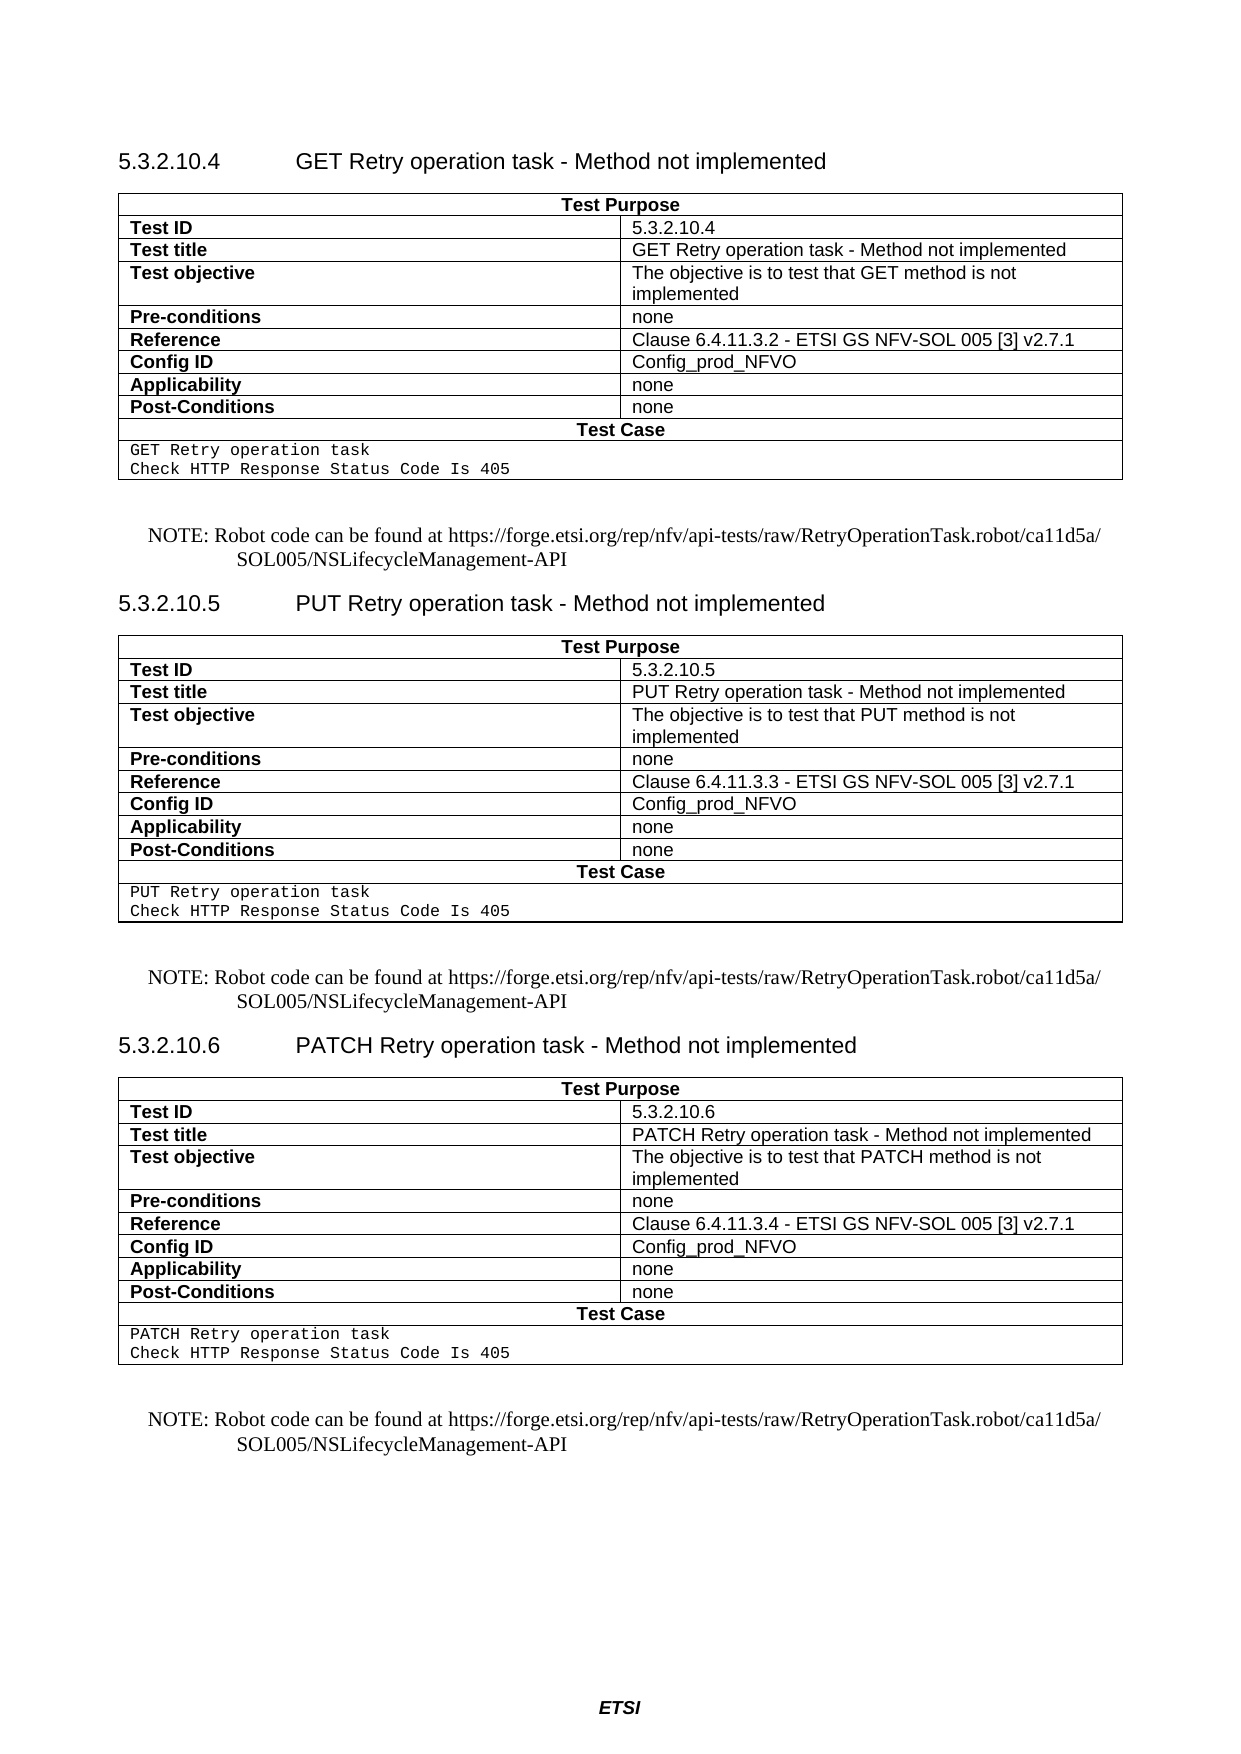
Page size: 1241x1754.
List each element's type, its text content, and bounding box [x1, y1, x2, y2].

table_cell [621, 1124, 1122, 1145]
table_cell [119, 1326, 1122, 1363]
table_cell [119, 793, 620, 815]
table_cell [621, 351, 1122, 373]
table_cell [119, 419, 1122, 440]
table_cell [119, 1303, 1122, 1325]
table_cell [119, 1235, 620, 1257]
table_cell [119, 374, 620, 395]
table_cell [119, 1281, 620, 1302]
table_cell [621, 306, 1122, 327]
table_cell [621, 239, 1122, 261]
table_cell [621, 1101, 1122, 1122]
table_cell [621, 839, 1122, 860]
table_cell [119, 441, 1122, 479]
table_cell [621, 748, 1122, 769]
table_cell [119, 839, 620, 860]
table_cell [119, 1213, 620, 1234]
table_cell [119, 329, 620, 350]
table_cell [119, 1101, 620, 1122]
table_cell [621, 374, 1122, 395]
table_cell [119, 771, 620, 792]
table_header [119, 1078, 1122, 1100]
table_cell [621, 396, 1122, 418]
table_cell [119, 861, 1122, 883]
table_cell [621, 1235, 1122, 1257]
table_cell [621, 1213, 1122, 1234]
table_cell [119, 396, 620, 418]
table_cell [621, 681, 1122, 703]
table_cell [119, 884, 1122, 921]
text NOTE: Robot code can be found at https://forge.etsi.org/rep/nfv/api-tests/raw/RetryOperationTask.robot/ca11d5a/SOL005/NSLifecycleManagement-API [148, 965, 1122, 1013]
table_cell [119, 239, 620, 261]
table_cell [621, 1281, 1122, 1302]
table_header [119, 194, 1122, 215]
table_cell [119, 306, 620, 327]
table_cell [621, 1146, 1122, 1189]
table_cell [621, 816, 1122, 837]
subtitle 5.3.2.10.6 PATCH Retry operation task - Method not implemented [118, 1032, 1122, 1058]
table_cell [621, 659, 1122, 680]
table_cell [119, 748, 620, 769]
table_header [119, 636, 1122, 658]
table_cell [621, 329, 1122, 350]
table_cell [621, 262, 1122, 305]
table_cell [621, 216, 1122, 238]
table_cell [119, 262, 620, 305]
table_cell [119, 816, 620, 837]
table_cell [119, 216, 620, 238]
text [148, 523, 1122, 571]
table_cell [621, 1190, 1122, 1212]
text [148, 1407, 1122, 1456]
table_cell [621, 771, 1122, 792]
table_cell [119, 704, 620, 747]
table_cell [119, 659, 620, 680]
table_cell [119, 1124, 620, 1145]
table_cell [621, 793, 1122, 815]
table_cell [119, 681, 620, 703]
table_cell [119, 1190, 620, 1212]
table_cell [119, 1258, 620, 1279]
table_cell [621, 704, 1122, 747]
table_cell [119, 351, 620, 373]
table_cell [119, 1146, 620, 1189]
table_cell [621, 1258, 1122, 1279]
subtitle 5.3.2.10.5 PUT Retry operation task - Method not implemented [118, 590, 1122, 616]
subtitle 5.3.2.10.4 GET Retry operation task - Method not implemented [118, 148, 1122, 174]
